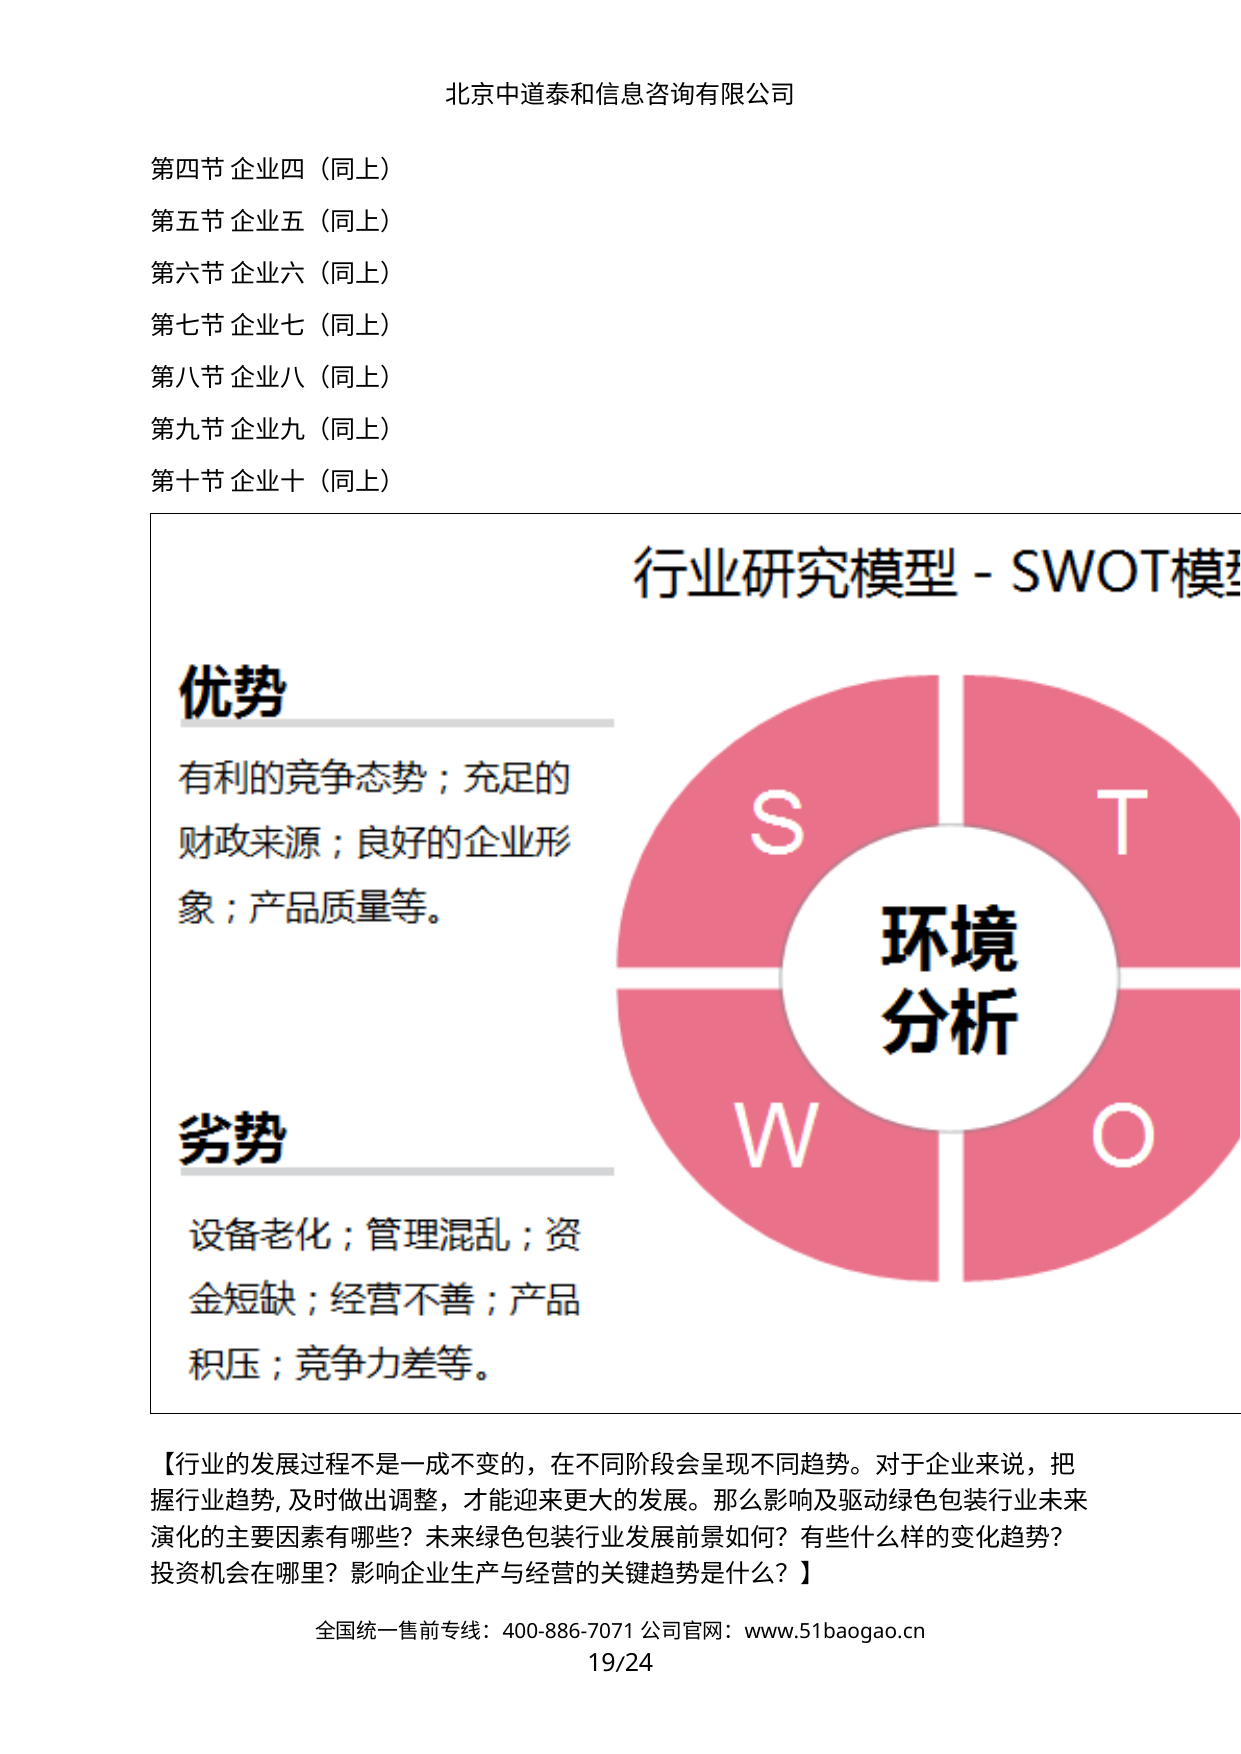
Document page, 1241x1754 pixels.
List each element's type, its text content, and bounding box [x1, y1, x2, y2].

picture [151, 514, 1241, 1413]
text 【行业的发展过程不是一成不变的，在不同阶段会呈现不同趋势。对于企业来说，把握行业趋势, 及时做出调整，才能迎来更大的发展。那么影响及驱动绿色包装行业未来演化的主要因素有哪些？未来绿色包装行业发展前景如何？有些什么样的变化趋势？投资机会在哪里？影响企业生产与经营的关键趋势是什么？】 [150, 1444, 1090, 1589]
text 第四节 企业四（同上） [150, 150, 1090, 186]
text 第十节 企业十（同上） [150, 461, 1090, 497]
text 第八节 企业八（同上） [150, 357, 1090, 394]
text 第五节 企业五（同上） [150, 202, 1090, 238]
text 第九节 企业九（同上） [150, 409, 1090, 446]
text 第七节 企业七（同上） [150, 306, 1090, 342]
text 第六节 企业六（同上） [150, 254, 1090, 290]
